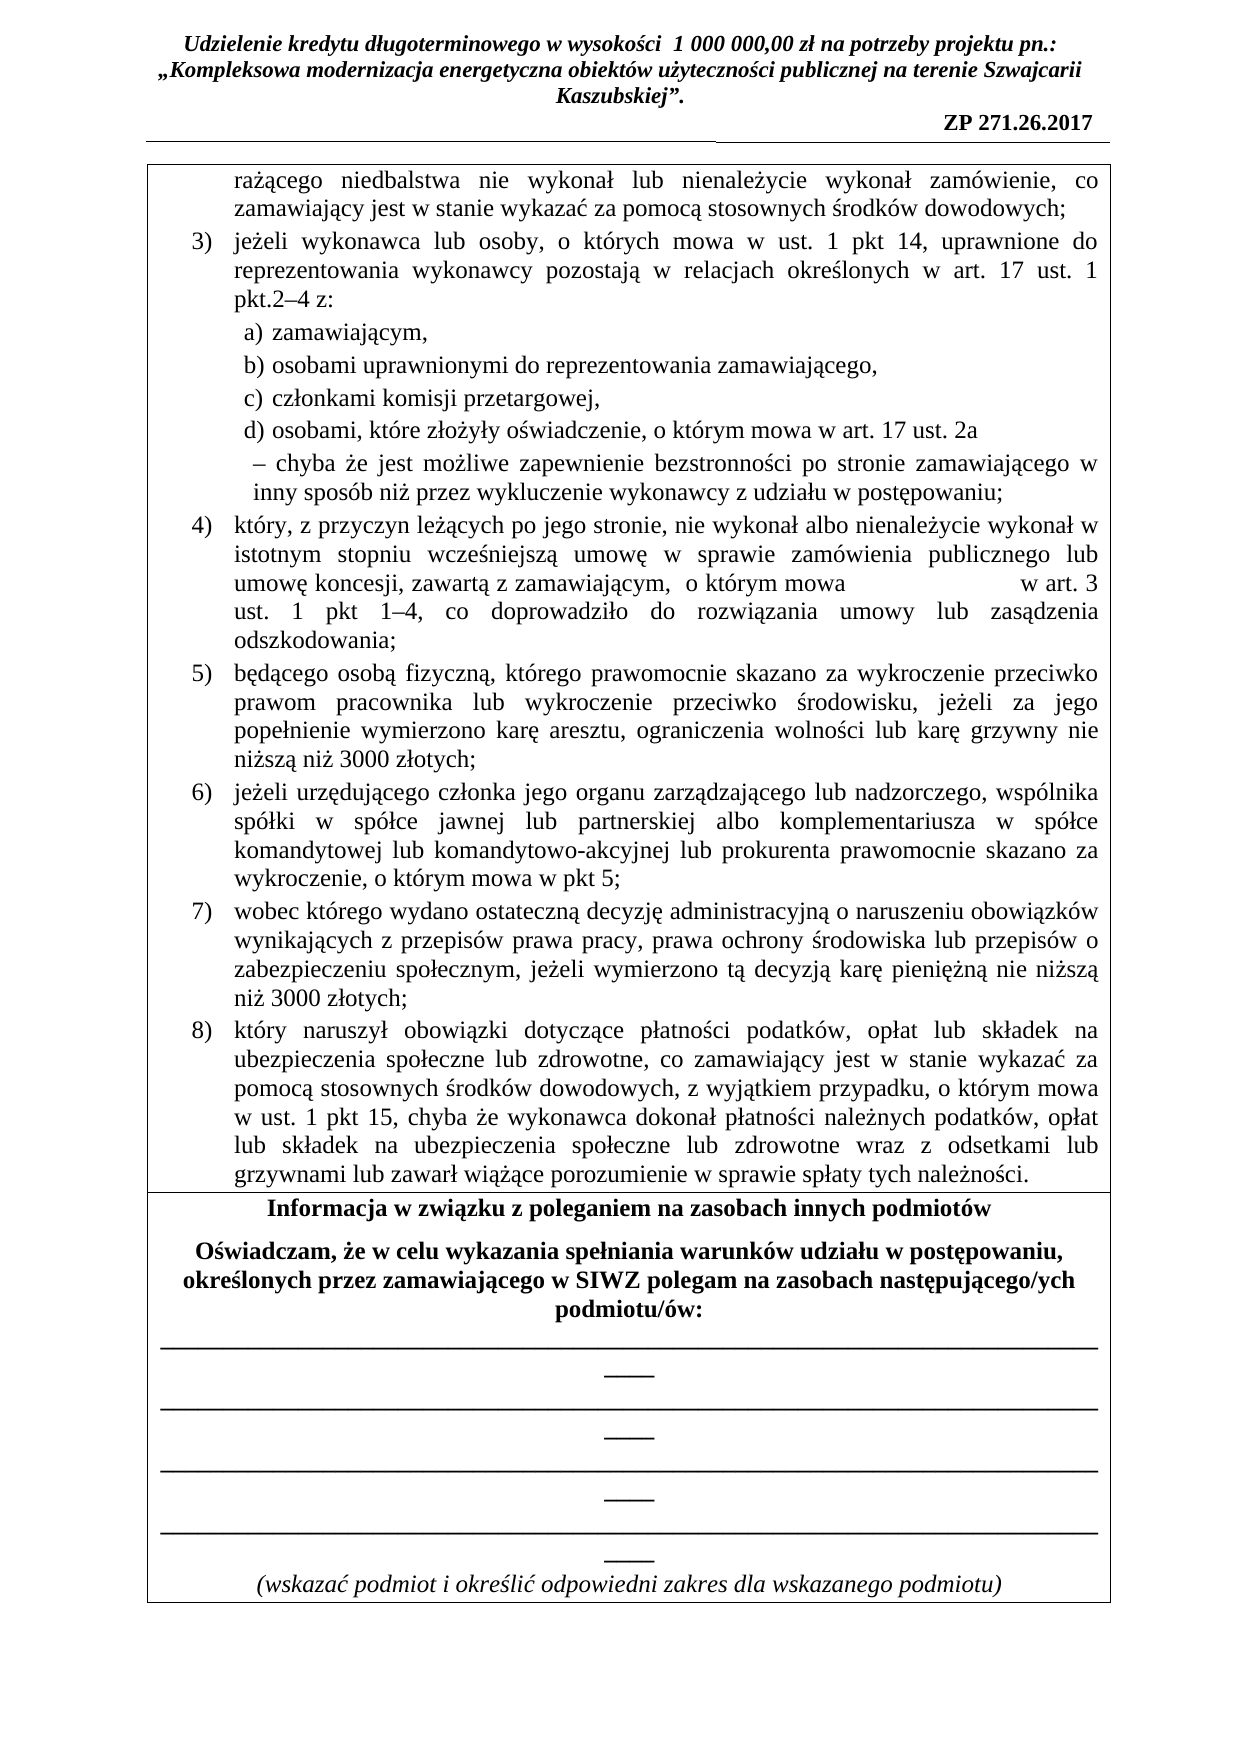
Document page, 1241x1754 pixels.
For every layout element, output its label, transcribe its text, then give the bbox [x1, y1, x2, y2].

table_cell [148, 165, 1110, 1192]
table_cell Informacja w związku z poleganiem na zasobach innych podmiotów Oświadczam, że w celu wykazania spełniania warunków udziału w postępowaniu, określonych przez zamawiającego w SIWZ polegam na zasobach następującego/ych podmiotu/ów: _______________________________________________________________________________ _______________________________________________________________________________ _______________________________________________________________________________ _______________________________________________________________________________ (wskazać podmiot i określić odpowiedni zakres dla wskazanego podmiotu) [148, 1193, 1110, 1602]
